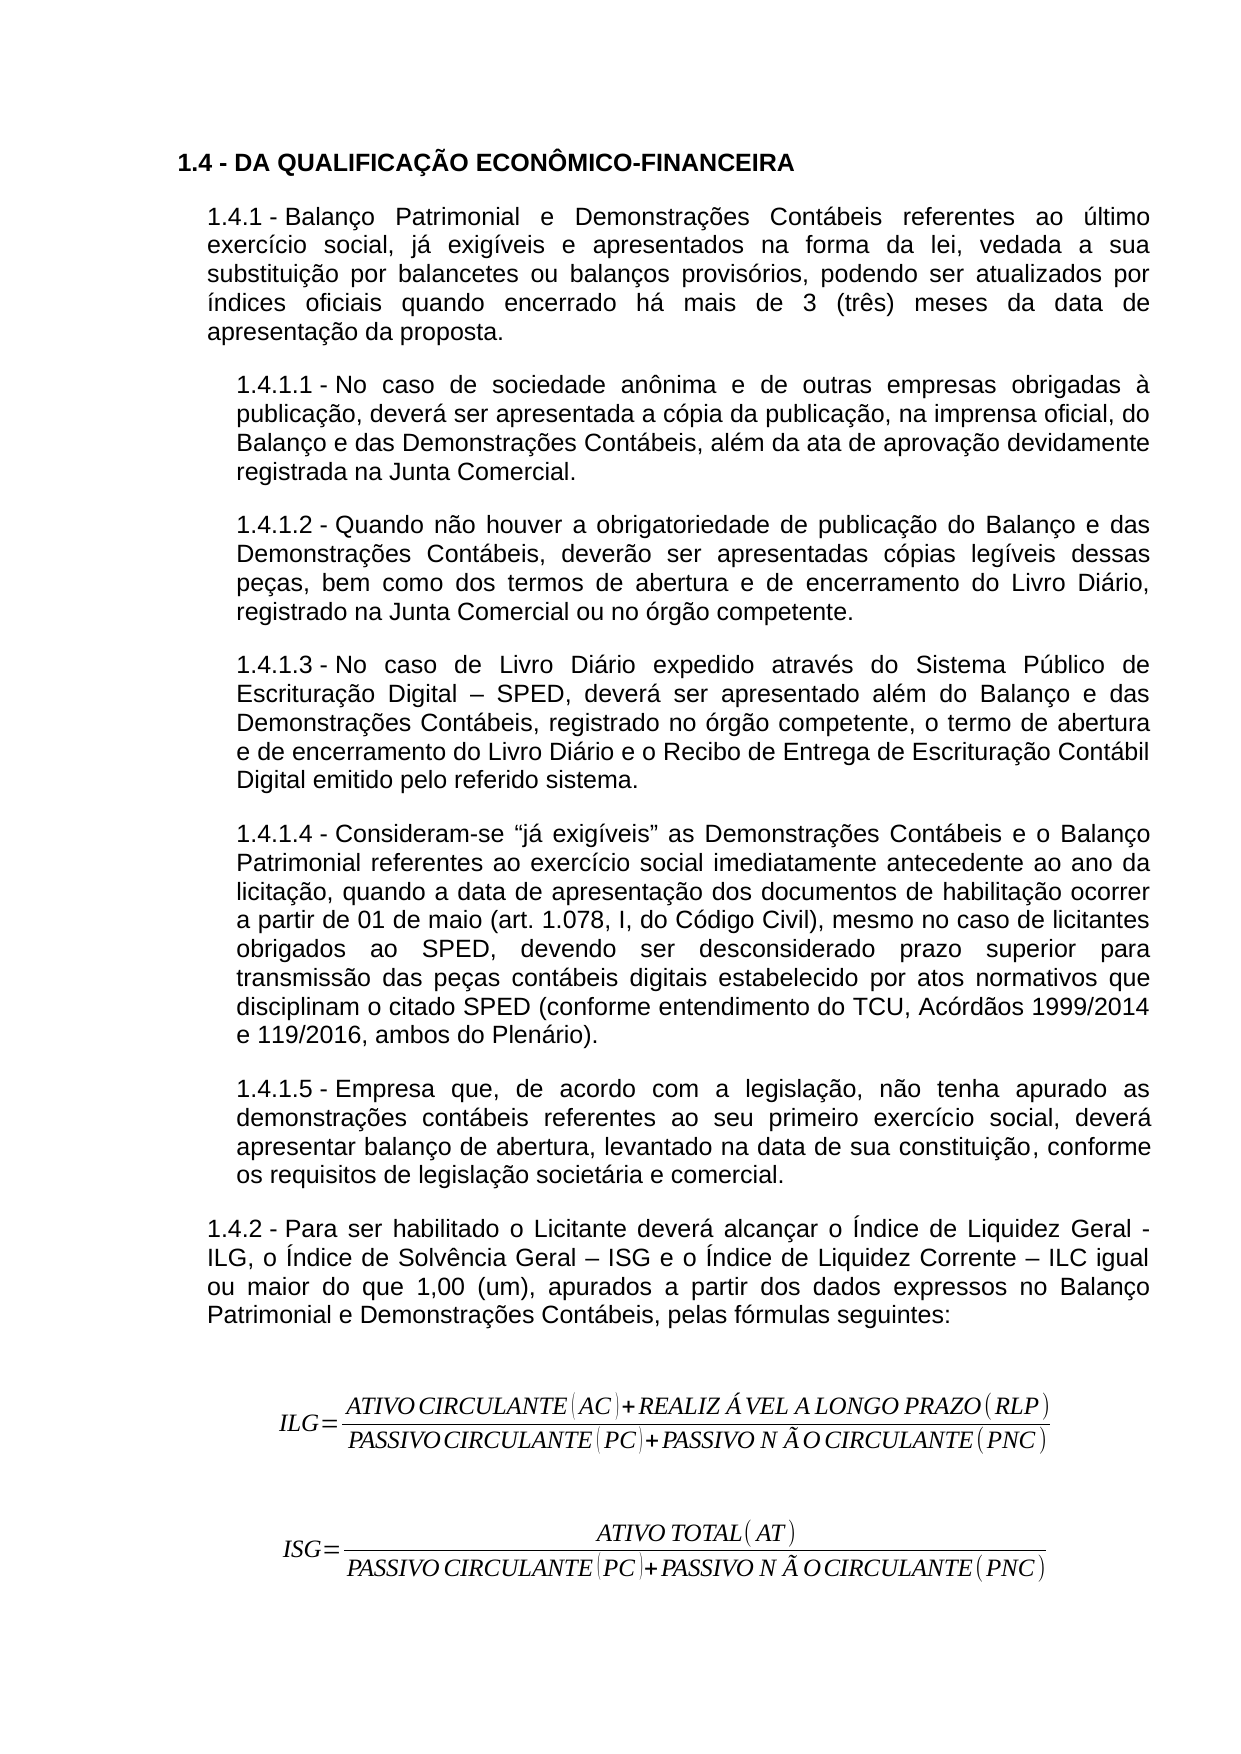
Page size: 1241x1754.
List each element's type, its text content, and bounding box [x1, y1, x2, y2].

text No caso de sociedade anônima e de outras empresas obrigadas à publicação, deverá ser apresentada a cópia da publicação, na imprensa oficial, do Balanço e das Demonstrações Contábeis, além da ata de aprovação devidamente registrada na Junta Comercial. [236, 370, 1152, 485]
text Balanço Patrimonial e Demonstrações Contábeis referentes ao último exercício social, já exigíveis e apresentados na forma da lei, vedada a sua substituição por balancetes ou balanços provisórios, podendo ser atualizados por índices oficiais quando encerrado há mais de 3 (três) meses da data de apresentação da proposta. [207, 201, 1152, 345]
text No caso de Livro Diário expedido através do Sistema Público de Escrituração Digital – SPED, deverá ser apresentado além do Balanço e das Demonstrações Contábeis, registrado no órgão competente, o termo de abertura e de encerramento do Livro Diário e o Recibo de Entrega de Escrituração Contábil Digital emitido pelo referido sistema. [236, 650, 1152, 794]
text Para ser habilitado o Licitante deverá alcançar o Índice de Liquidez Geral - ILG, o Índice de Solvência Geral – ISG e o Índice de Liquidez Corrente – ILC igual ou maior do que 1,00 (um), apurados a partir dos dados expressos no Balanço Patrimonial e Demonstrações Contábeis, pelas fórmulas seguintes: [207, 1214, 1152, 1329]
text Consideram-se “já exigíveis” as Demonstrações Contábeis e o Balanço Patrimonial referentes ao exercício social imediatamente antecedente ao ano da licitação, quando a data de apresentação dos documentos de habilitação ocorrer a partir de 01 de maio (art. 1.078, I, do Código Civil), mesmo no caso de licitantes obrigados ao SPED, devendo ser desconsiderado prazo superior para transmissão das peças contábeis digitais estabelecido por atos normativos que disciplinam o citado SPED (conforme entendimento do TCU, Acórdãos 1999/2014 e 119/2016, ambos do Plenário). [236, 819, 1152, 1049]
text Quando não houver a obrigatoriedade de publicação do Balanço e das Demonstrações Contábeis, deverão ser apresentadas cópias legíveis dessas peças, bem como dos termos de abertura e de encerramento do Livro Diário, registrado na Junta Comercial ou no órgão competente. [236, 510, 1152, 625]
text DA QUALIFICAÇÃO ECONÔMICO-FINANCEIRA [177, 148, 1152, 176]
text Empresa que, de acordo com a legislação, não tenha apurado as demonstrações contábeis referentes ao seu primeiro exercício social, deverá apresentar balanço de abertura, levantado na data de sua constituição, conforme os requisitos de legislação societária e comercial. [236, 1074, 1152, 1189]
